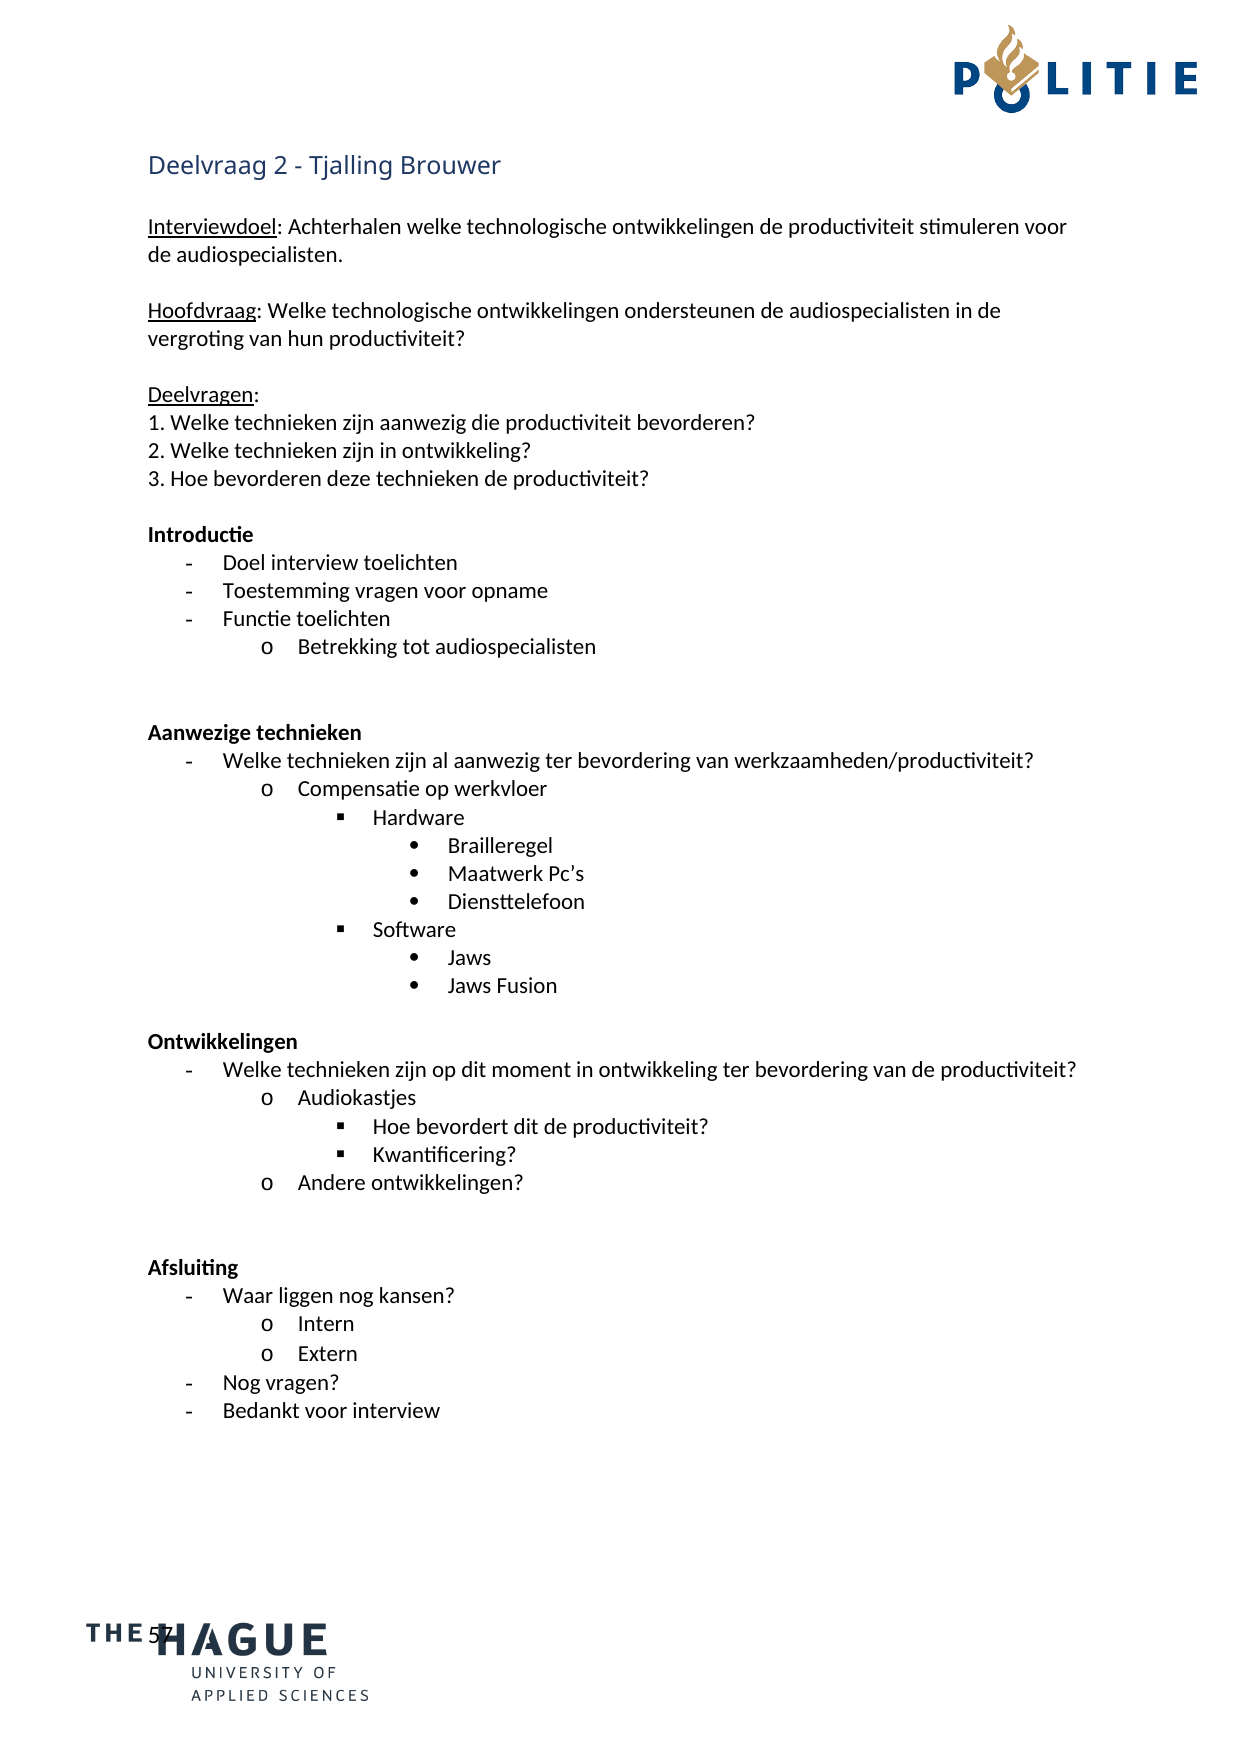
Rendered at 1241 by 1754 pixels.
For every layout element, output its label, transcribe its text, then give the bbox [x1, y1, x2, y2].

list Jaws [410, 943, 1093, 971]
text Ontwikkelingen [148, 1027, 1093, 1055]
text Afsluiting [148, 1253, 1093, 1282]
text Interviewdoel: Achterhalen welke technologische ontwikkelingen de productiviteit stimuleren voor de audiospecialisten. [148, 212, 1093, 268]
text 3. Hoe bevorderen deze technieken de productiviteit? [148, 464, 1093, 492]
text 1. Welke technieken zijn aanwezig die productiviteit bevorderen? [148, 408, 1093, 436]
list Betrekking tot audiospecialisten [260, 632, 1093, 662]
list Intern [260, 1309, 1093, 1339]
list Hoe bevordert dit de productiviteit? [335, 1112, 1093, 1140]
picture [953, 23, 1198, 114]
list Audiokastjes [260, 1083, 1093, 1112]
list Functie toelichten [185, 604, 1093, 632]
list Compensatie op werkvloer [260, 774, 1093, 803]
list Waar liggen nog kansen? [185, 1282, 1093, 1309]
list Welke technieken zijn al aanwezig ter bevordering van werkzaamheden/productiviteit? [185, 746, 1093, 774]
list Kwantificering? [335, 1140, 1093, 1168]
list Bedankt voor interview [185, 1396, 1093, 1424]
subtitle Deelvraag 2 - Tjalling Brouwer [148, 148, 1093, 182]
text Deelvragen: [148, 380, 1093, 408]
list Extern [260, 1339, 1093, 1368]
list Doel interview toelichten [185, 548, 1093, 576]
text Aanwezige technieken [148, 718, 1093, 746]
text 2. Welke technieken zijn in ontwikkeling? [148, 436, 1093, 464]
list Welke technieken zijn op dit moment in ontwikkeling ter bevordering van de productiviteit? [185, 1055, 1093, 1083]
list Andere ontwikkelingen? [260, 1168, 1093, 1197]
list Brailleregel [410, 831, 1093, 859]
list Maatwerk Pc’s [410, 859, 1093, 887]
list Hardware [335, 803, 1093, 831]
text Introductie [148, 520, 1093, 548]
list Toestemming vragen voor opname [185, 576, 1093, 604]
list Software [335, 915, 1093, 943]
list Nog vragen? [185, 1368, 1093, 1396]
list Jaws Fusion [410, 971, 1093, 999]
picture [68, 1605, 386, 1719]
text Hoofdvraag: Welke technologische ontwikkelingen ondersteunen de audiospecialisten in de vergroting van hun productiviteit? [148, 296, 1093, 352]
list Diensttelefoon [410, 887, 1093, 915]
